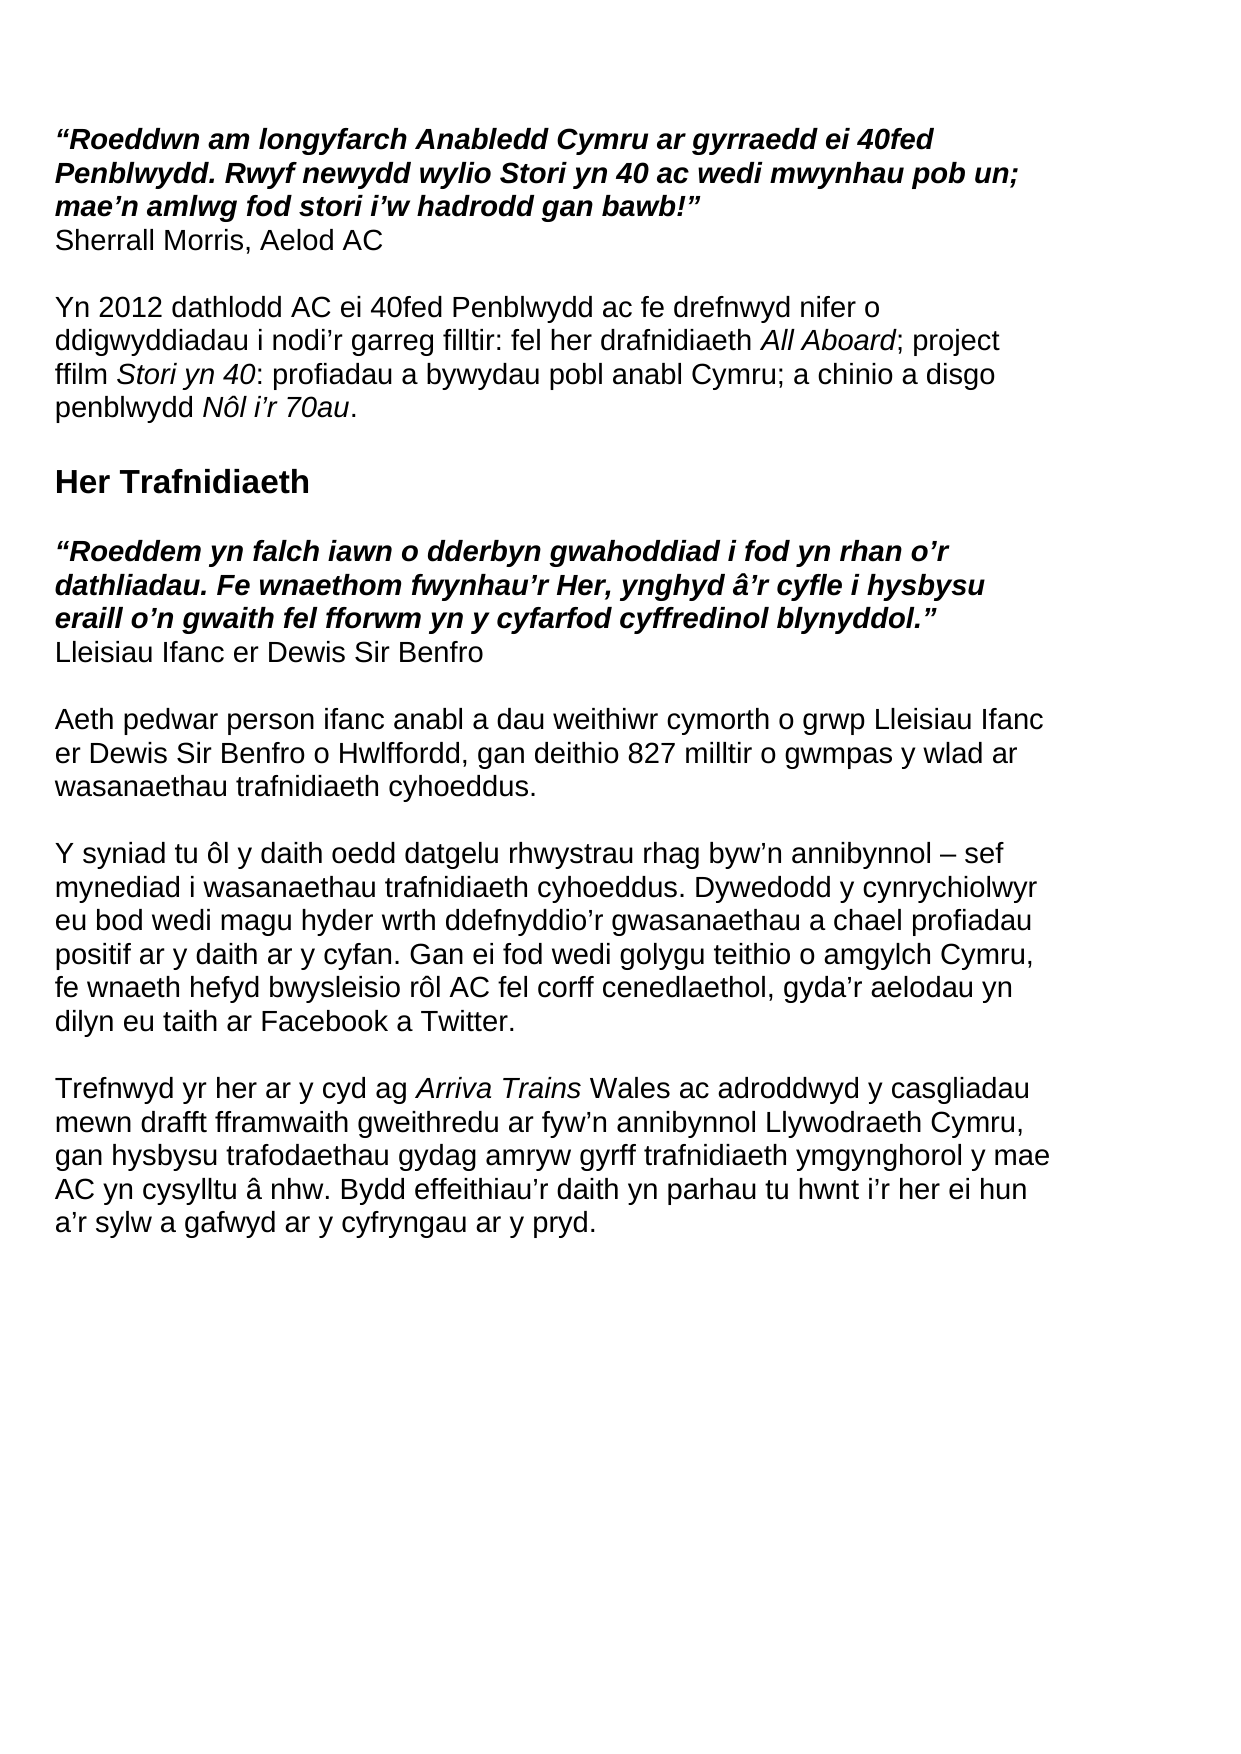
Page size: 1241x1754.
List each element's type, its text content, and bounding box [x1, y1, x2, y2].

text “Roeddwn am longyfarch Anabledd Cymru ar gyrraedd ei 40fed Penblwydd. Rwyf newydd wylio Stori yn 40 ac wedi mwynhau pob un; mae’n amlwg fod stori i’w hadrodd gan bawb!” [54, 122, 1053, 223]
text Trefnwyd yr her ar y cyd ag Arriva Trains Wales ac adroddwyd y casgliadau mewn drafft fframwaith gweithredu ar fyw’n annibynnol Llywodraeth Cymru, gan hysbysu trafodaethau gydag amryw gyrff trafnidiaeth ymgynghorol y mae AC yn cysylltu â nhw. Bydd effeithiau’r daith yn parhau tu hwnt i’r her ei hun a’r sylw a gafwyd ar y cyfryngau ar y pryd. [54, 1071, 1053, 1239]
text Lleisiau Ifanc er Dewis Sir Benfro [54, 635, 1053, 669]
text “Roeddem yn falch iawn o dderbyn gwahoddiad i fod yn rhan o’r dathliadau. Fe wnaethom fwynhau’r Her, ynghyd â’r cyfle i hysbysu eraill o’n gwaith fel fforwm yn y cyfarfod cyffredinol blynyddol.” [54, 534, 1053, 635]
text Yn 2012 dathlodd AC ei 40fed Penblwydd ac fe drefnwyd nifer o ddigwyddiadau i nodi’r garreg filltir: fel her drafnidiaeth All Aboard; project ffilm Stori yn 40: profiadau a bywydau pobl anabl Cymru; a chinio a disgo penblwydd Nôl i’r 70au. [54, 290, 1053, 424]
text Aeth pedwar person ifanc anabl a dau weithiwr cymorth o grwp Lleisiau Ifanc er Dewis Sir Benfro o Hwlffordd, gan deithio 827 milltir o gwmpas y wlad ar wasanaethau trafnidiaeth cyhoeddus. [54, 702, 1053, 803]
text Y syniad tu ôl y daith oedd datgelu rhwystrau rhag byw’n annibynnol – sef mynediad i wasanaethau trafnidiaeth cyhoeddus. Dywedodd y cynrychiolwyr eu bod wedi magu hyder wrth ddefnyddio’r gwasanaethau a chael profiadau positif ar y daith ar y cyfan. Gan ei fod wedi golygu teithio o amgylch Cymru, fe wnaeth hefyd bwysleisio rôl AC fel corff cenedlaethol, gyda’r aelodau yn dilyn eu taith ar Facebook a Twitter. [54, 836, 1053, 1038]
text Her Trafnidiaeth [54, 462, 1053, 501]
text Sherrall Morris, Aelod AC [54, 223, 1053, 256]
